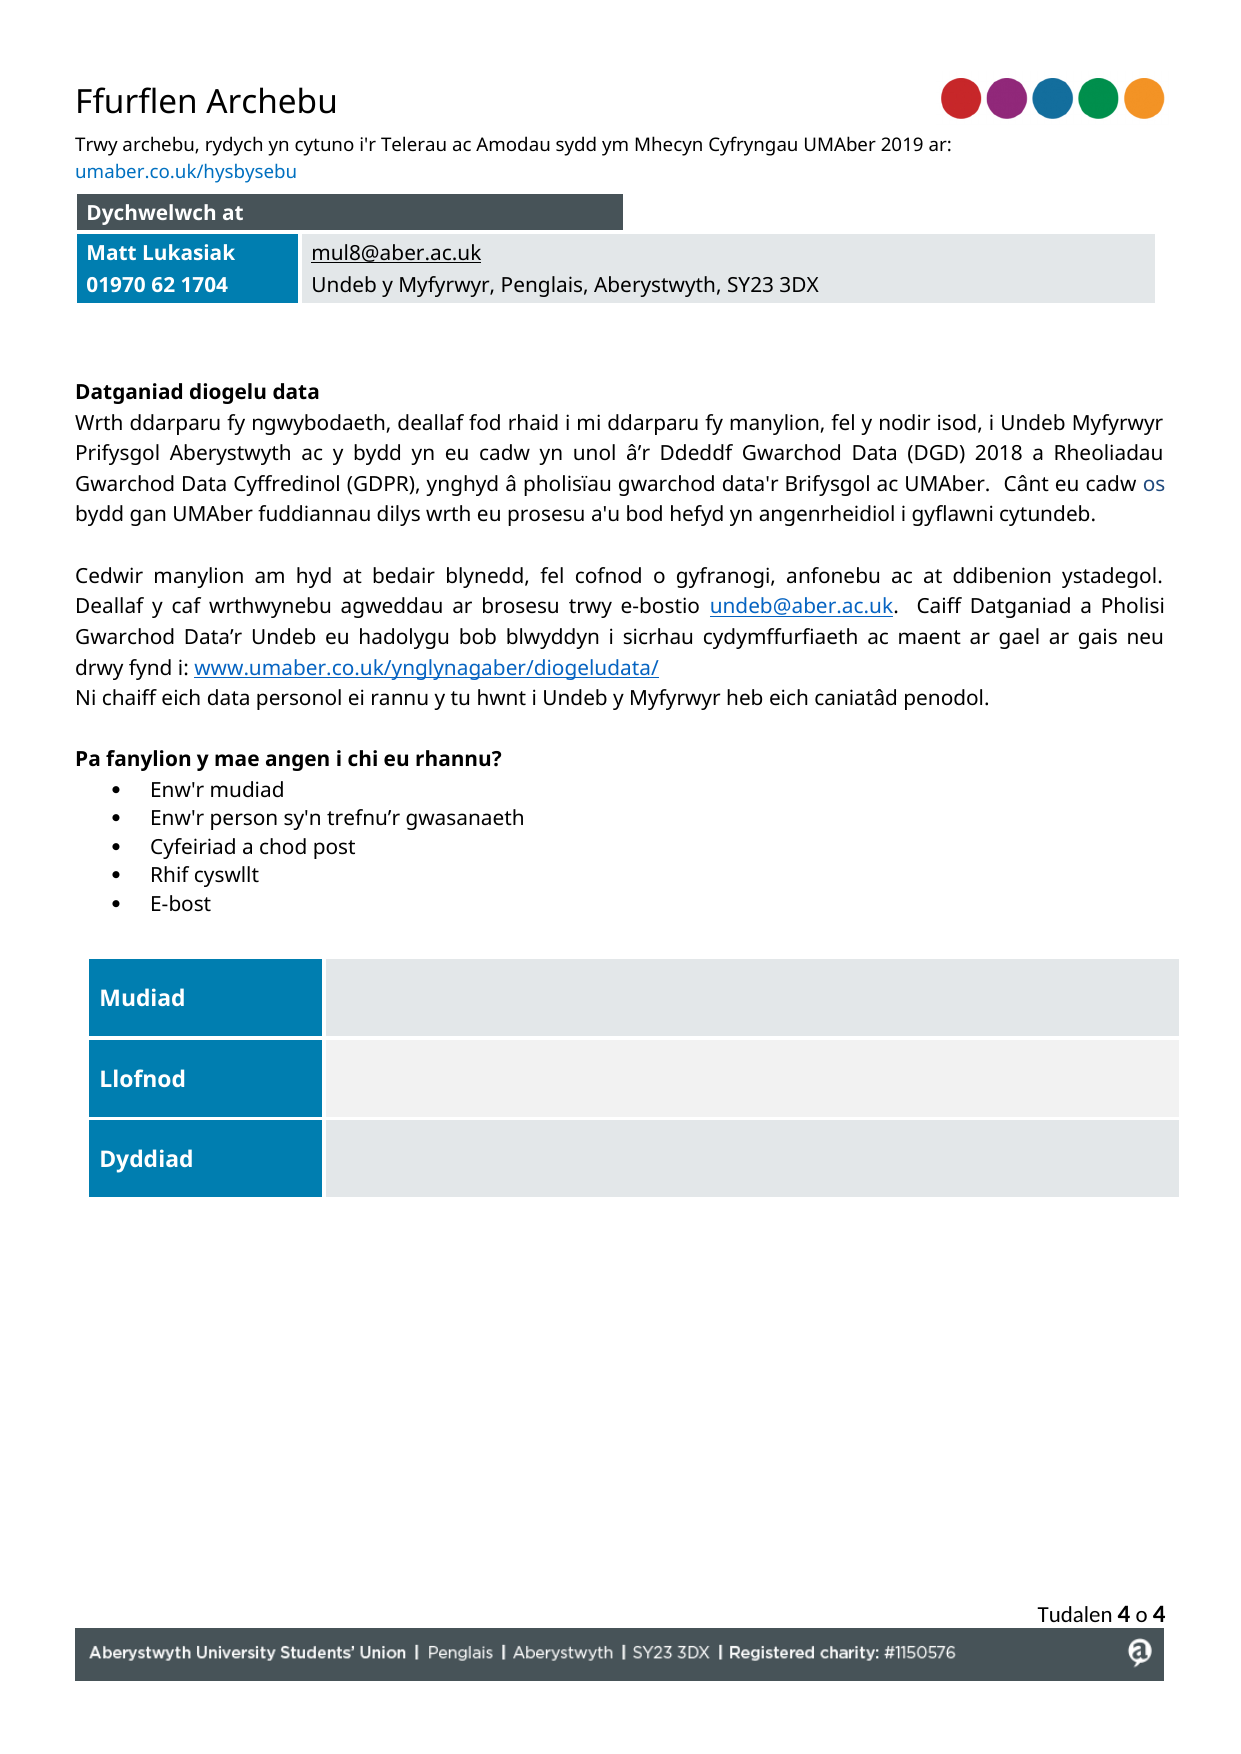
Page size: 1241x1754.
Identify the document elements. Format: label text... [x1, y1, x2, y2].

list Rhif cyswllt [112, 860, 1165, 889]
table_header [326, 959, 1179, 1036]
text Wrth ddarparu fy ngwybodaeth, deallaf fod rhaid i mi ddarparu fy manylion, fel y nodir isod, i Undeb Myfyrwyr Prifysgol Aberystwyth ac y bydd yn eu cadw yn unol â’r Ddeddf Gwarchod Data (DGD) 2018 a Rheoliadau Gwarchod Data Cyffredinol (GDPR), ynghyd â pholisïau gwarchod data'r Brifysgol ac UMAber. Cânt eu cadw os bydd gan UMAber fuddiannau dilys wrth eu prosesu a'u bod hefyd yn angenrheidiol i gyflawni cytundeb. [75, 408, 1165, 528]
list Cyfeiriad a chod post [112, 832, 1165, 860]
list Enw'r mudiad [112, 775, 1165, 803]
table_cell Dyddiad [89, 1120, 322, 1197]
table_cell [326, 1040, 1179, 1117]
text Cedwir manylion am hyd at bedair blynedd, fel cofnod o gyfranogi, anfonebu ac at ddibenion ystadegol. Deallaf y caf wrthwynebu agweddau ar brosesu trwy e-bostio undeb@aber.ac.uk. Caiff Datganiad a Pholisi Gwarchod Data’r Undeb eu hadolygu bob blwyddyn i sicrhau cydymffurfiaeth ac maent ar gael ar gais neu drwy fynd i: www.umaber.co.uk/ynglynagaber/diogeludata/ [75, 561, 1165, 681]
text Datganiad diogelu data [75, 377, 1165, 405]
text Pa fanylion y mae angen i chi eu rhannu? [75, 744, 1165, 773]
table_header Mudiad [89, 959, 322, 1036]
table_cell [326, 1120, 1179, 1197]
table_header Dychwelwch at [77, 194, 623, 230]
table_cell Llofnod [89, 1040, 322, 1117]
picture [75, 1628, 1164, 1681]
list Enw'r person sy'n trefnu’r gwasanaeth [112, 803, 1165, 832]
text Ni chaiff eich data personol ei rannu y tu hwnt i Undeb y Myfyrwyr heb eich caniatâd penodol. [75, 683, 1165, 712]
table_cell mul8@aber.ac.uk Undeb y Myfyrwyr, Penglais, Aberystwyth, SY23 3DX [302, 234, 1155, 303]
list E-bost [112, 889, 1165, 917]
picture [936, 71, 1169, 125]
table_cell Matt Lukasiak 01970 62 1704 [77, 234, 298, 303]
